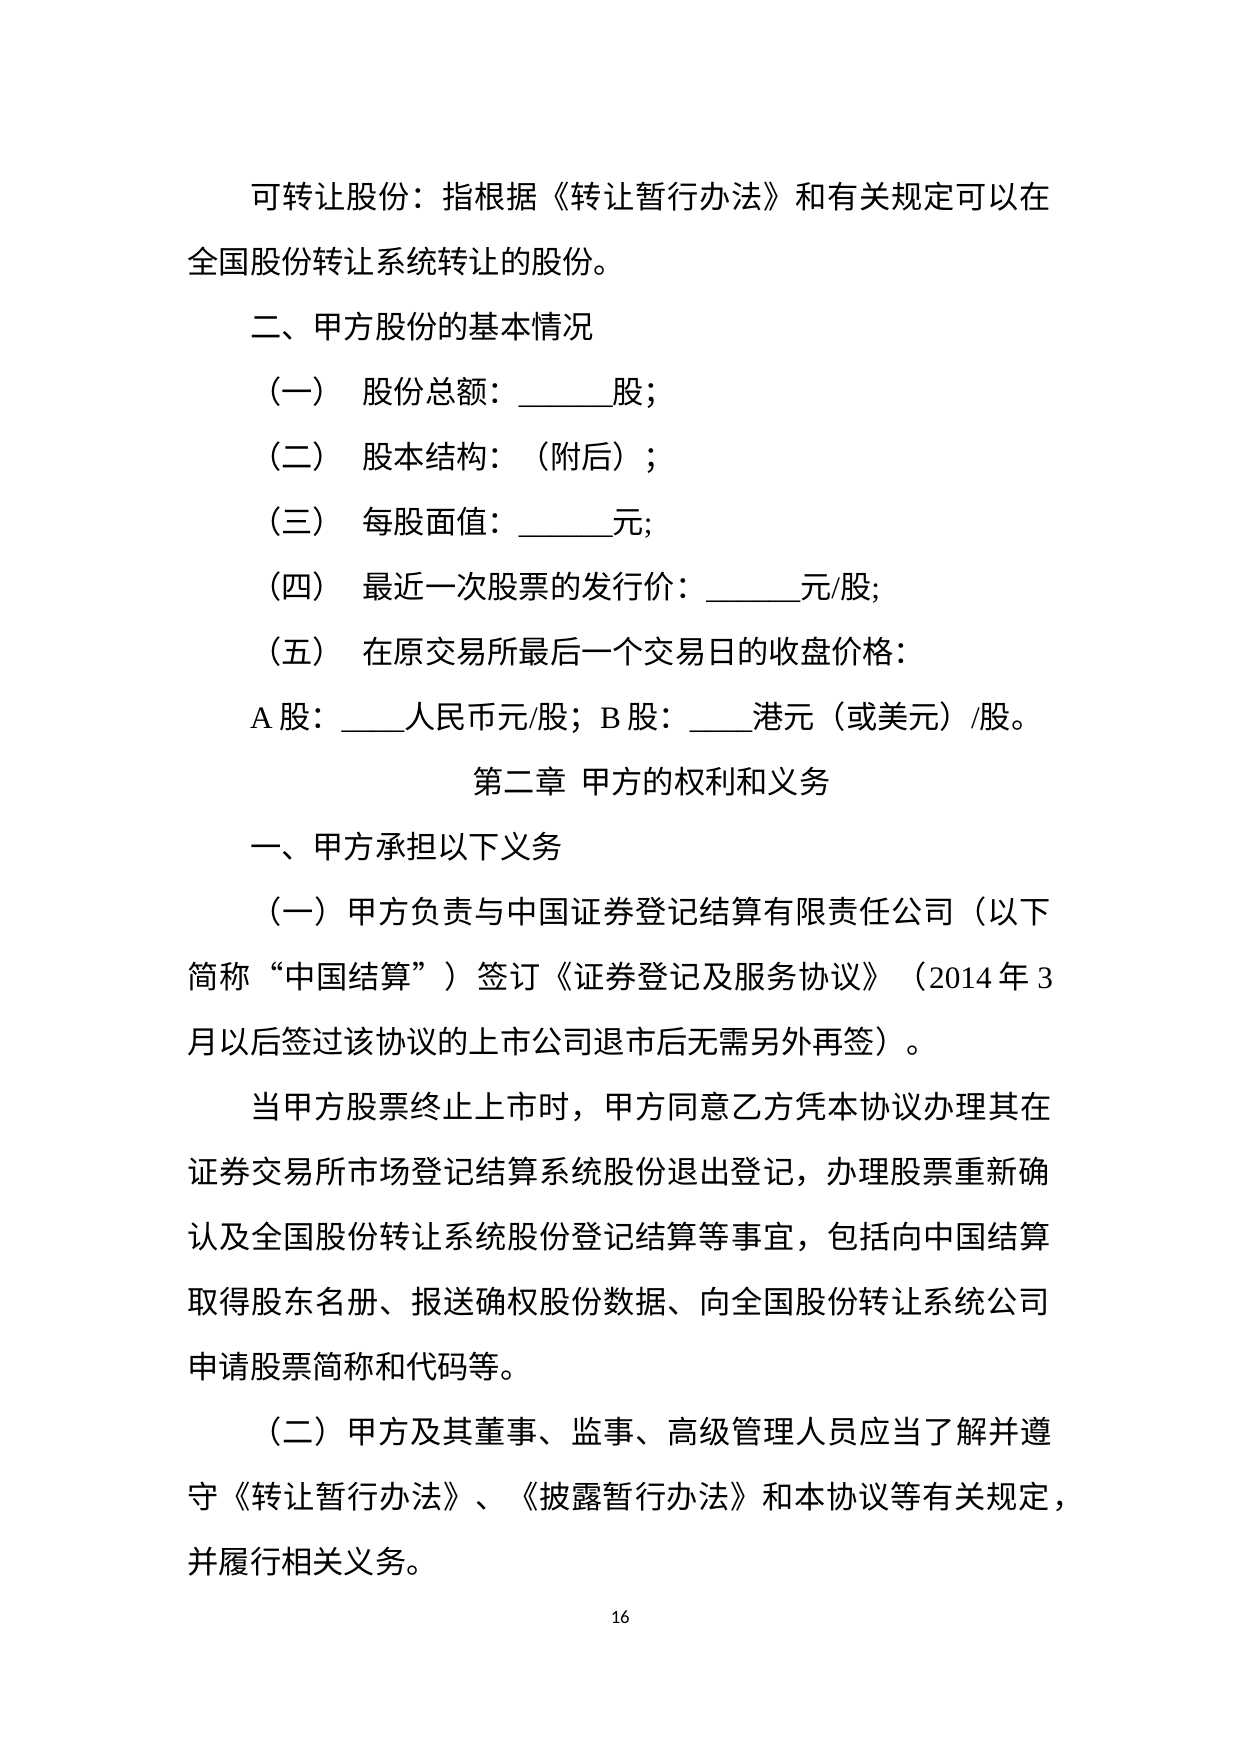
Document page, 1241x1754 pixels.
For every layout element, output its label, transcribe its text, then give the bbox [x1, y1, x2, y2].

text 第二章 甲方的权利和义务 [187, 747, 1053, 812]
text （二）甲方及其董事、监事、高级管理人员应当了解并遵守《转让暂行办法》、《披露暂行办法》和本协议等有关规定，并履行相关义务。 [187, 1397, 1053, 1592]
text 一、甲方承担以下义务 [187, 812, 1053, 877]
text （二） 股本结构：（附后）； [187, 422, 1053, 487]
text 可转让股份：指根据《转让暂行办法》和有关规定可以在全国股份转让系统转让的股份。 [187, 162, 1053, 292]
text （四） 最近一次股票的发行价：______元/股; [187, 552, 1053, 617]
text （一）甲方负责与中国证券登记结算有限责任公司（以下简称“中国结算”）签订《证券登记及服务协议》（2014年3月以后签过该协议的上市公司退市后无需另外再签）。 [187, 877, 1053, 1072]
text （三） 每股面值：______元; [187, 487, 1053, 552]
text 二、甲方股份的基本情况 [187, 292, 1053, 357]
text （一） 股份总额：______股； [187, 357, 1053, 422]
text 当甲方股票终止上市时，甲方同意乙方凭本协议办理其在证券交易所市场登记结算系统股份退出登记，办理股票重新确认及全国股份转让系统股份登记结算等事宜，包括向中国结算取得股东名册、报送确权股份数据、向全国股份转让系统公司申请股票简称和代码等。 [187, 1072, 1053, 1397]
text （五） 在原交易所最后一个交易日的收盘价格： [187, 617, 1053, 682]
text A股：____人民币元/股；B股：____港元（或美元）/股。 [187, 682, 1053, 747]
